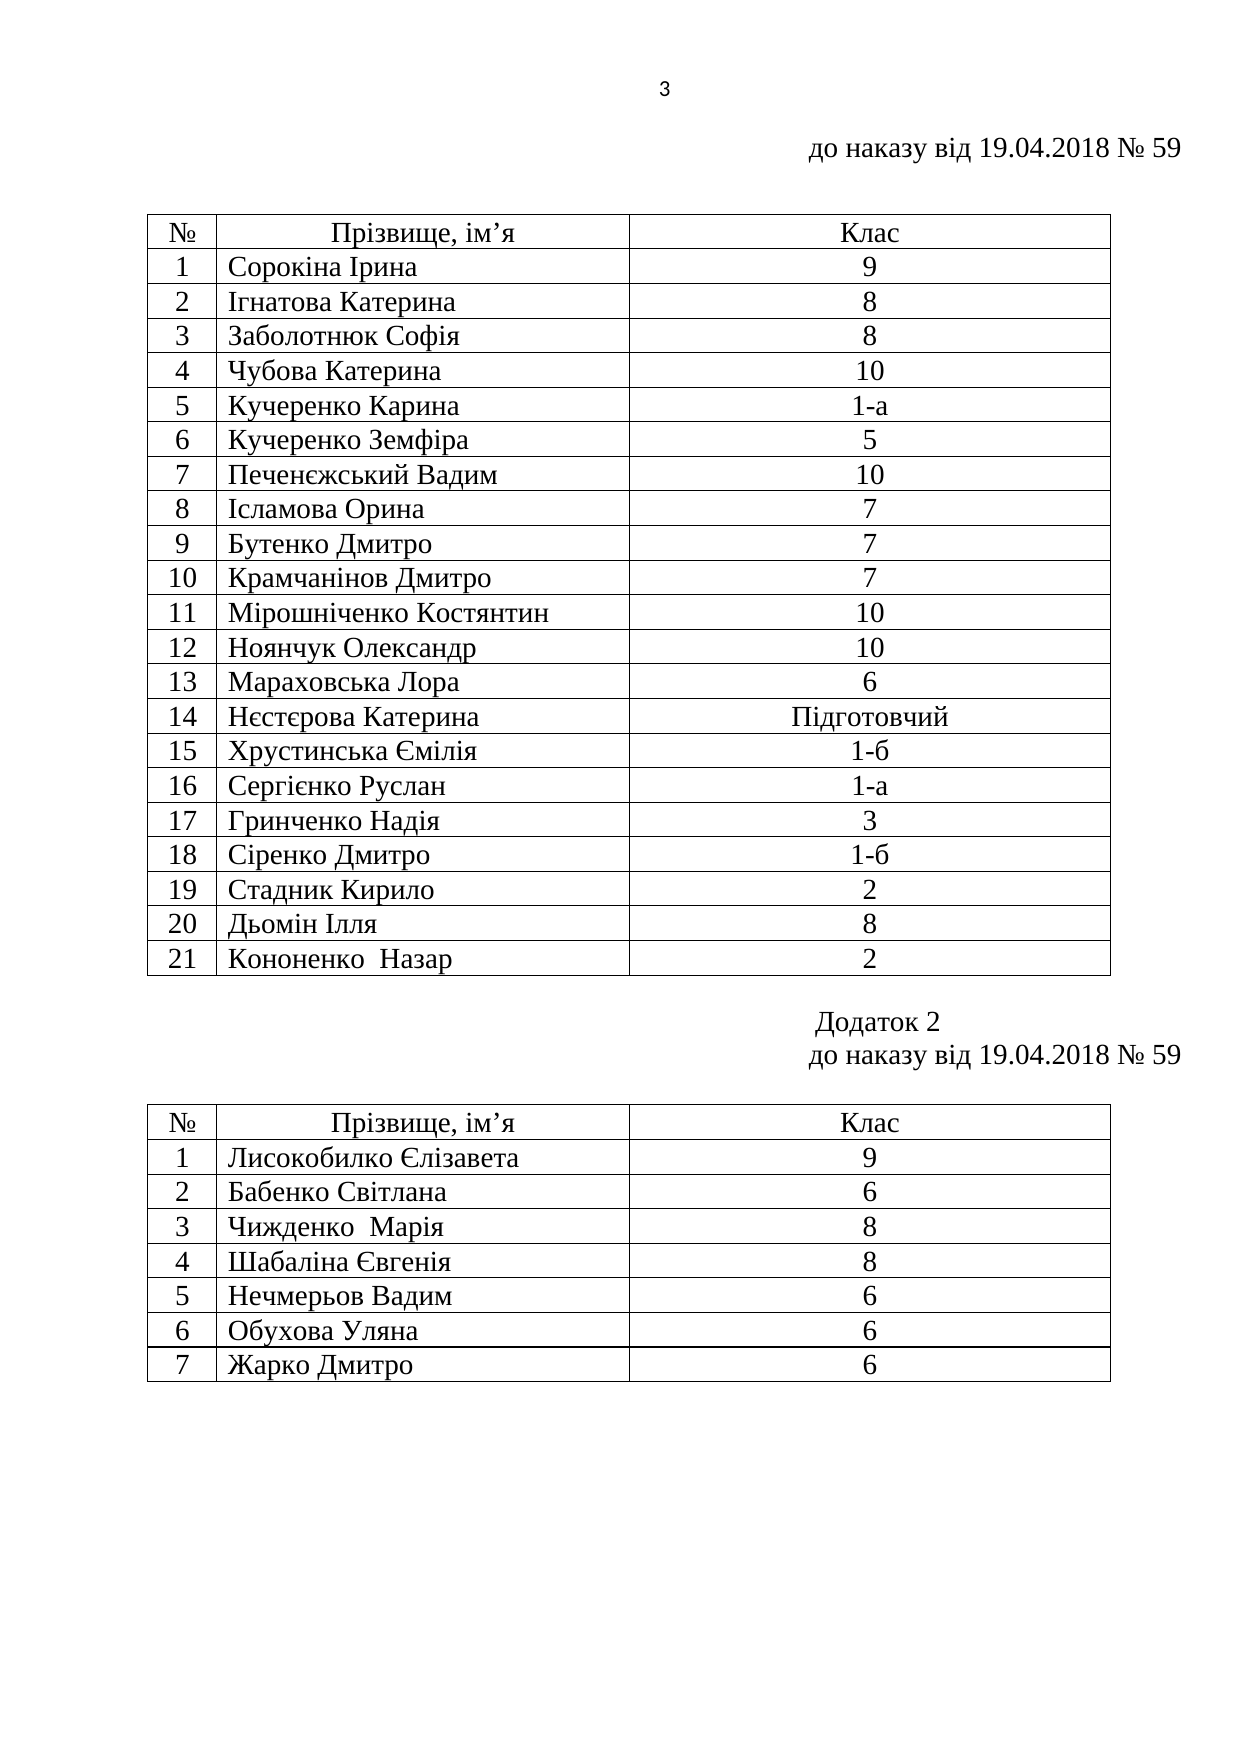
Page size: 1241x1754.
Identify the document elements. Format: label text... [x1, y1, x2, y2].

table_cell Нечмерьов Вадим [217, 1278, 629, 1312]
table_cell 9 [148, 526, 216, 559]
table_cell 6 [148, 1313, 216, 1346]
table_cell 2 [630, 872, 1110, 905]
table_cell Мараховська Лора [217, 664, 629, 698]
table_cell 7 [630, 526, 1110, 559]
table_cell 2 [630, 941, 1110, 974]
table_cell 9 [630, 249, 1110, 283]
table_cell 11 [148, 595, 216, 629]
table_cell Печенєжський Вадим [217, 457, 629, 490]
table_cell Сорокіна Ірина [217, 249, 629, 283]
table_cell Дьомін Ілля [217, 906, 629, 940]
table_header № [148, 1105, 216, 1139]
table_cell Стадник Кирило [217, 872, 629, 905]
table_cell Кучеренко Земфіра [217, 422, 629, 456]
table_cell 10 [148, 561, 216, 594]
table_cell 3 [630, 803, 1110, 836]
table_cell Сіренко Дмитро [217, 837, 629, 871]
table_cell 5 [148, 1278, 216, 1312]
table_cell Чубова Катерина [217, 353, 629, 387]
table_cell Кононенко Назар [217, 941, 629, 974]
text до наказу від 19.04.2018 № 59 [148, 130, 1181, 163]
table_cell 8 [630, 319, 1110, 352]
table_cell 5 [630, 422, 1110, 456]
table_cell Чижденко Марія [217, 1209, 629, 1243]
table_cell 6 [630, 664, 1110, 698]
table_cell 8 [630, 906, 1110, 940]
table_cell 10 [630, 457, 1110, 490]
table_cell Гринченко Надія [217, 803, 629, 836]
table_cell 21 [148, 941, 216, 974]
table_header № [148, 215, 216, 248]
table_cell 8 [630, 1209, 1110, 1243]
table_cell 19 [148, 872, 216, 905]
table_cell 3 [148, 1209, 216, 1243]
table_cell 15 [148, 734, 216, 767]
text Додаток 2 [443, 1004, 1181, 1037]
table_cell 7 [148, 457, 216, 490]
table_cell 2 [148, 284, 216, 317]
table_cell Кучеренко Карина [217, 388, 629, 421]
table_cell 1-б [630, 837, 1110, 871]
table_cell 2 [148, 1175, 216, 1208]
table_header Прізвище, ім’я [217, 1105, 629, 1139]
table_cell Шабаліна Євгенія [217, 1244, 629, 1277]
table_cell Заболотнюк Софія [217, 319, 629, 352]
table_cell 4 [148, 1244, 216, 1277]
table_cell Нєстєрова Катерина [217, 699, 629, 732]
table_cell 6 [630, 1278, 1110, 1312]
table_cell 1-а [630, 388, 1110, 421]
table_cell 12 [148, 630, 216, 663]
table_cell Лисокобилко Єлізавета [217, 1140, 629, 1173]
table_cell Хрустинська Ємілія [217, 734, 629, 767]
table_cell 8 [630, 284, 1110, 317]
table_header Клас [630, 215, 1110, 248]
table_cell 1-б [630, 734, 1110, 767]
table_cell 6 [630, 1175, 1110, 1208]
table_cell Ісламова Орина [217, 491, 629, 525]
table_cell Крамчанінов Дмитро [217, 561, 629, 594]
table_cell 10 [630, 630, 1110, 663]
table_cell 3 [148, 319, 216, 352]
table_cell 4 [148, 353, 216, 387]
table_cell 8 [630, 1244, 1110, 1277]
table_cell 20 [148, 906, 216, 940]
table_header Клас [630, 1105, 1110, 1139]
table_cell Бутенко Дмитро [217, 526, 629, 559]
table_cell 10 [630, 595, 1110, 629]
table_cell 14 [148, 699, 216, 732]
table_cell 1 [148, 1140, 216, 1173]
table_cell Ноянчук Олександр [217, 630, 629, 663]
table_cell Жарко Дмитро [217, 1348, 629, 1381]
table_cell 6 [630, 1348, 1110, 1381]
table_cell 18 [148, 837, 216, 871]
table_cell 7 [148, 1348, 216, 1381]
table_cell 7 [630, 561, 1110, 594]
table_cell 13 [148, 664, 216, 698]
table_cell 6 [148, 422, 216, 456]
text до наказу від 19.04.2018 № 59 [148, 1037, 1181, 1071]
table_cell Ігнатова Катерина [217, 284, 629, 317]
table_cell 6 [630, 1313, 1110, 1346]
table_cell Сергієнко Руслан [217, 768, 629, 802]
table_cell 9 [630, 1140, 1110, 1173]
table_cell 16 [148, 768, 216, 802]
table_cell Обухова Уляна [217, 1313, 629, 1346]
table_cell 7 [630, 491, 1110, 525]
table_cell Підготовчий [630, 699, 1110, 732]
table_header Прізвище, ім’я [217, 215, 629, 248]
table_cell Мірошніченко Костянтин [217, 595, 629, 629]
table_cell 1-а [630, 768, 1110, 802]
table_cell 10 [630, 353, 1110, 387]
table_cell 17 [148, 803, 216, 836]
table_cell 8 [148, 491, 216, 525]
table_cell 5 [148, 388, 216, 421]
table_cell Бабенко Світлана [217, 1175, 629, 1208]
table_cell 1 [148, 249, 216, 283]
